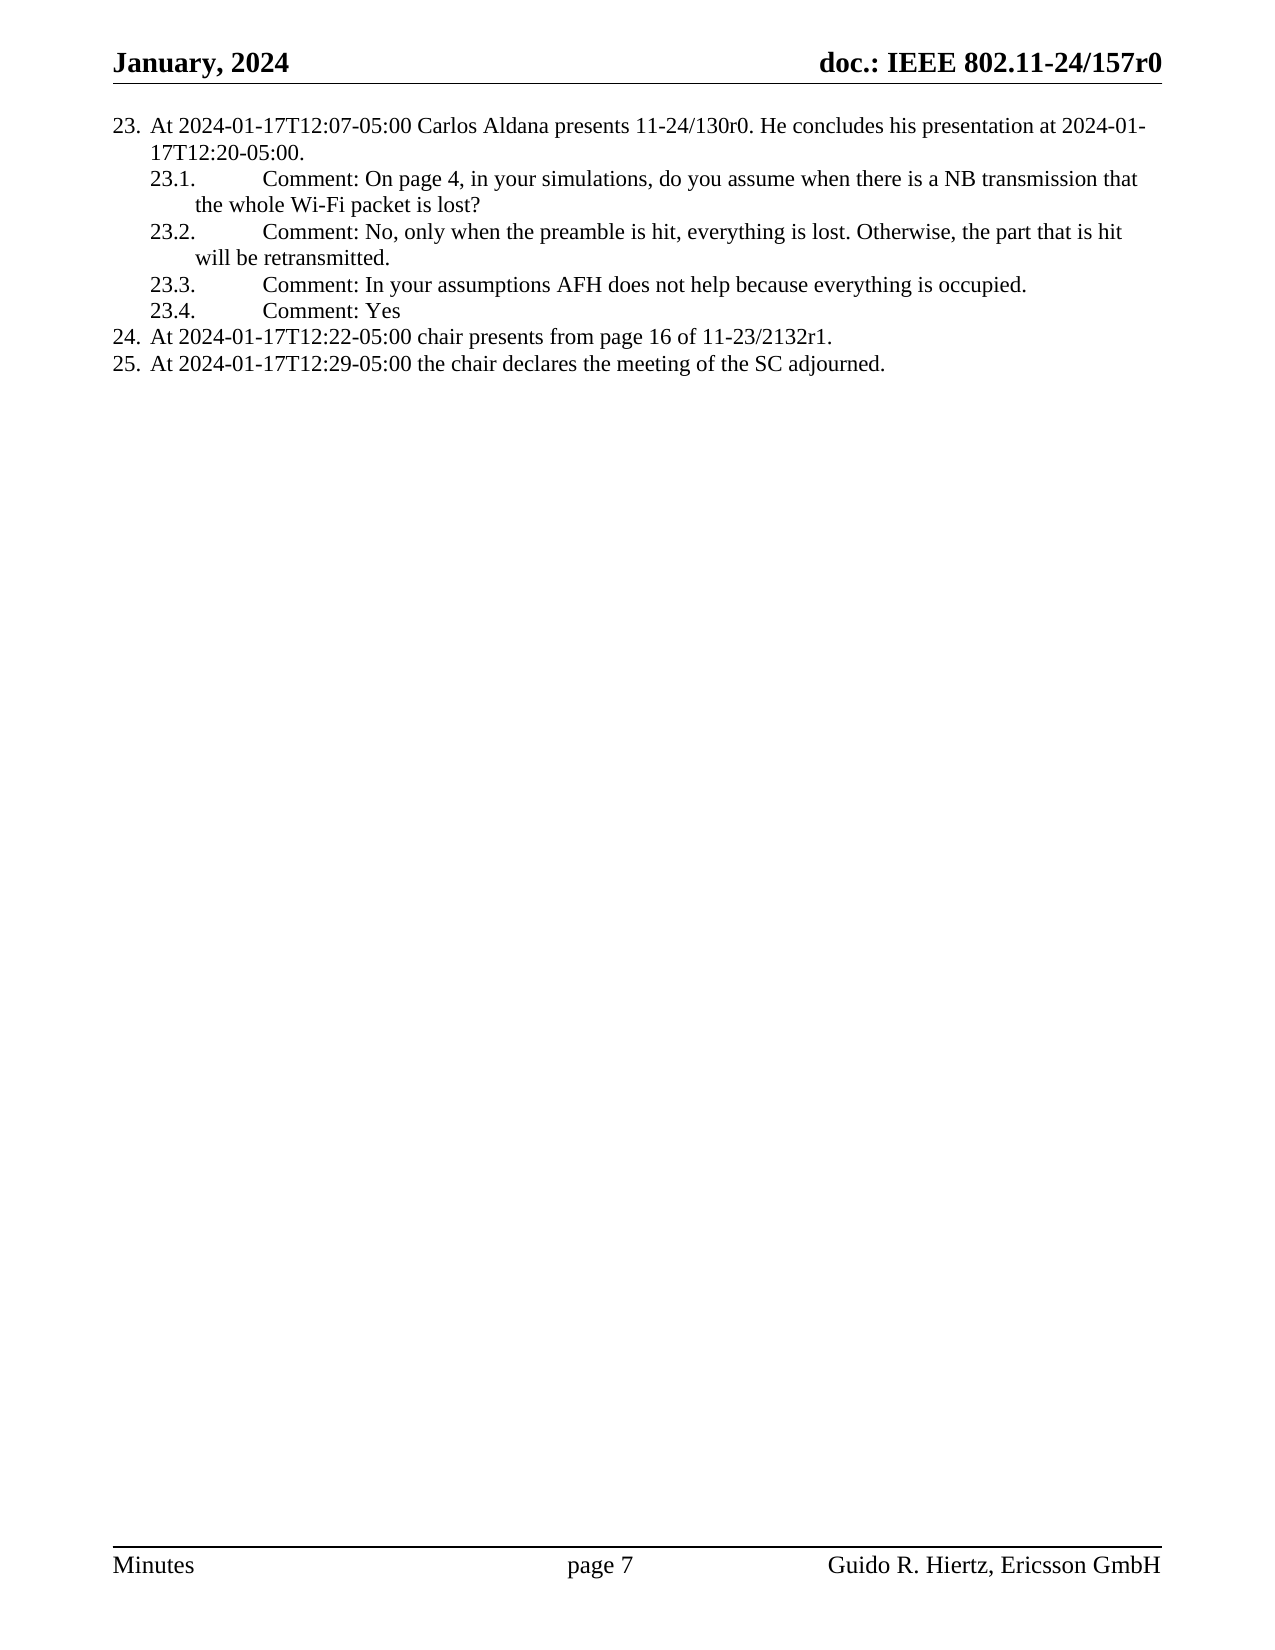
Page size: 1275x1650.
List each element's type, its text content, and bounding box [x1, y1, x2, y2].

list Comment: In your assumptions AFH does not help because everything is occupied. [150, 271, 1162, 297]
list At 2024-01-17T12:07-05:00 Carlos Aldana presents 11-24/130r0. He concludes his presentation at 2024-01-17T12:20-05:00. [112, 112, 1162, 165]
list Comment: No, only when the preamble is hit, everything is lost. Otherwise, the part that is hit will be retransmitted. [150, 218, 1162, 271]
list Comment: Yes [150, 297, 1162, 323]
list Comment: On page 4, in your simulations, do you assume when there is a NB transmission that the whole Wi-Fi packet is lost? [150, 165, 1162, 218]
list At 2024-01-17T12:29-05:00 the chair declares the meeting of the SC adjourned. [112, 350, 1162, 376]
list At 2024-01-17T12:22-05:00 chair presents from page 16 of 11-23/2132r1. [112, 323, 1162, 350]
